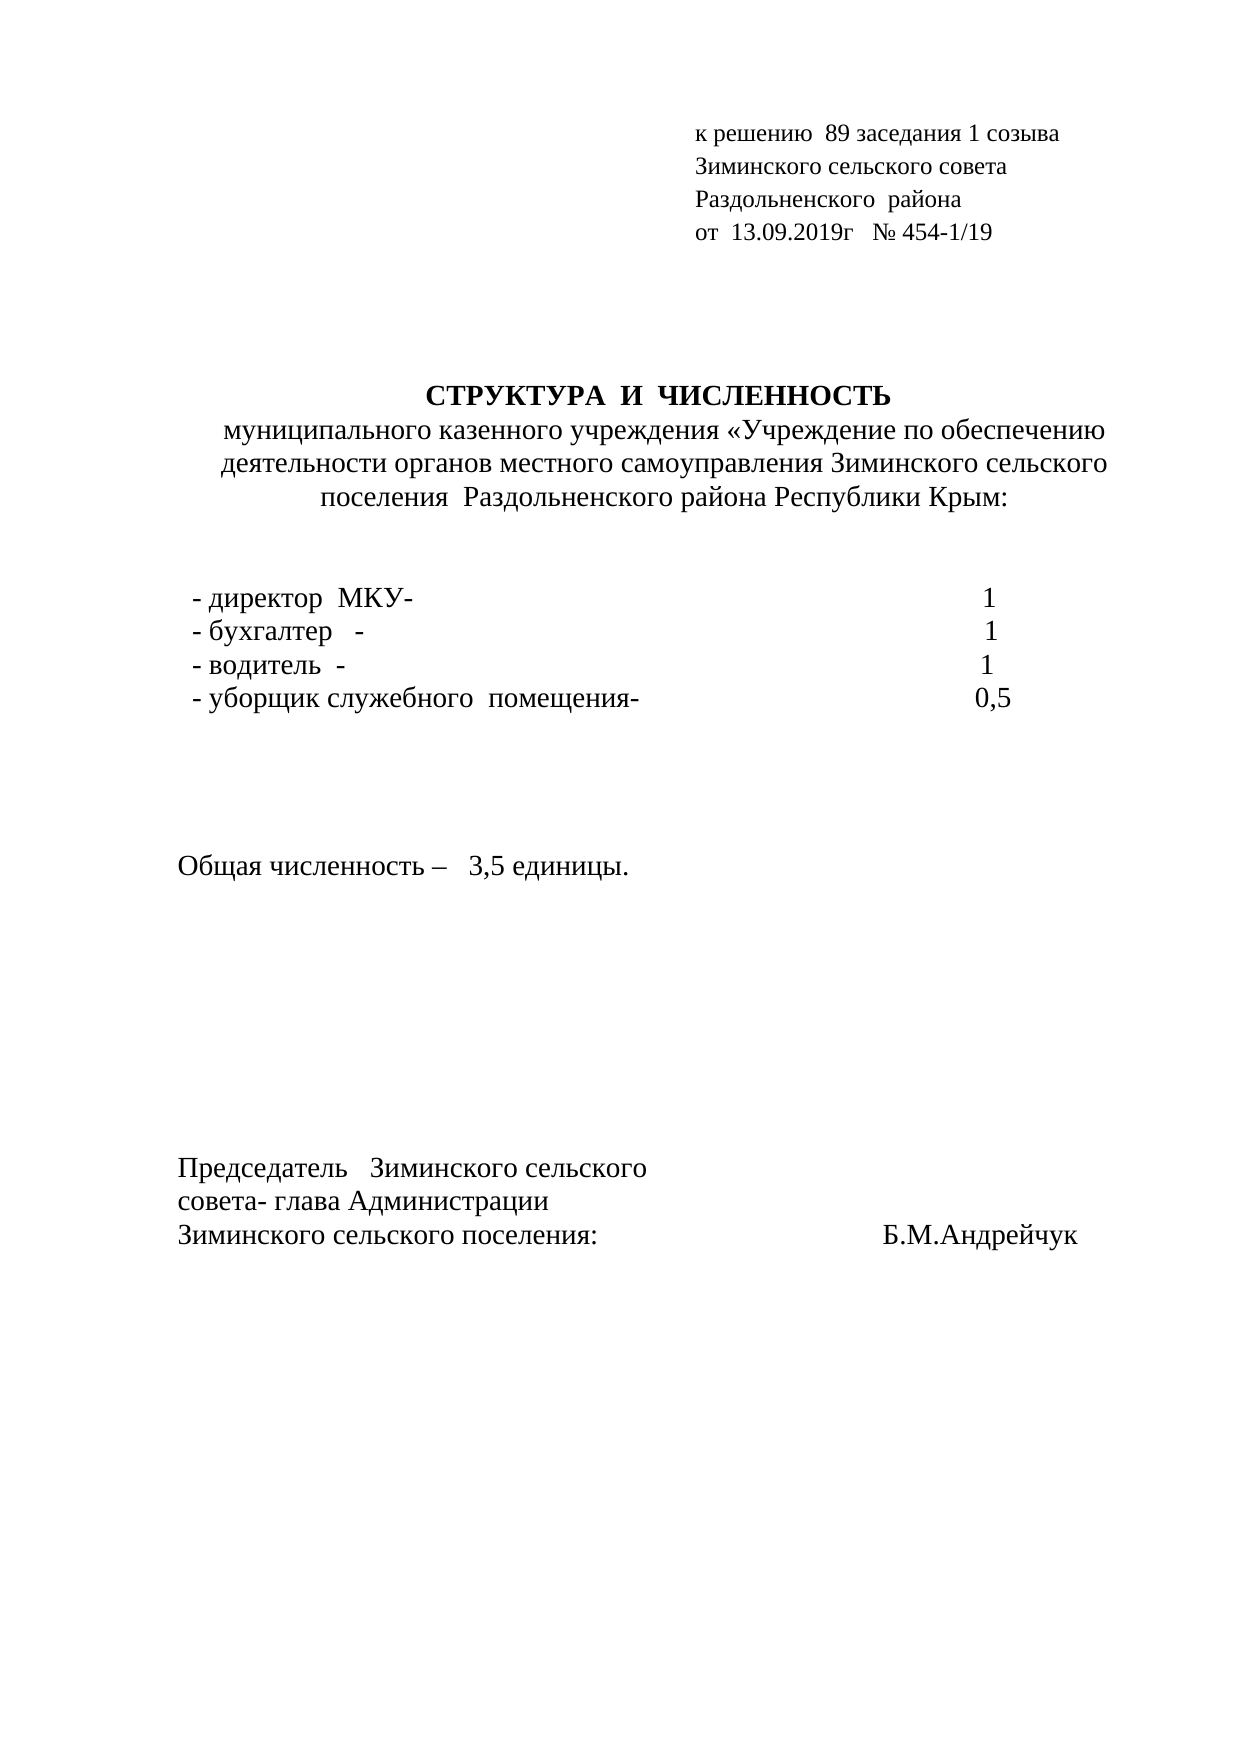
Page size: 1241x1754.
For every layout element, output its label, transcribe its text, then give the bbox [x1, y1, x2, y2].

text Зиминского сельского поселения: Б.М.Андрейчук [177, 1217, 1152, 1251]
text Общая численность – 3,5 единицы. [177, 848, 1152, 882]
text Председатель Зиминского сельского [177, 1150, 1152, 1183]
text - уборщик служебного помещения- 0,5 [177, 680, 1152, 714]
text - водитель - 1 [177, 647, 1152, 680]
text совета- глава Администрации [177, 1183, 1152, 1217]
text муниципального казенного учреждения «Учреждение по обеспечению деятельности органов местного самоуправления Зиминского сельского поселения Раздольненского района Республики Крым: [177, 412, 1152, 513]
text СТРУКТУРА И ЧИСЛЕННОСТЬ [177, 378, 1152, 412]
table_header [684, 118, 1126, 250]
text - директор МКУ- 1 [177, 580, 1152, 613]
text - бухгалтер - 1 [177, 613, 1152, 647]
